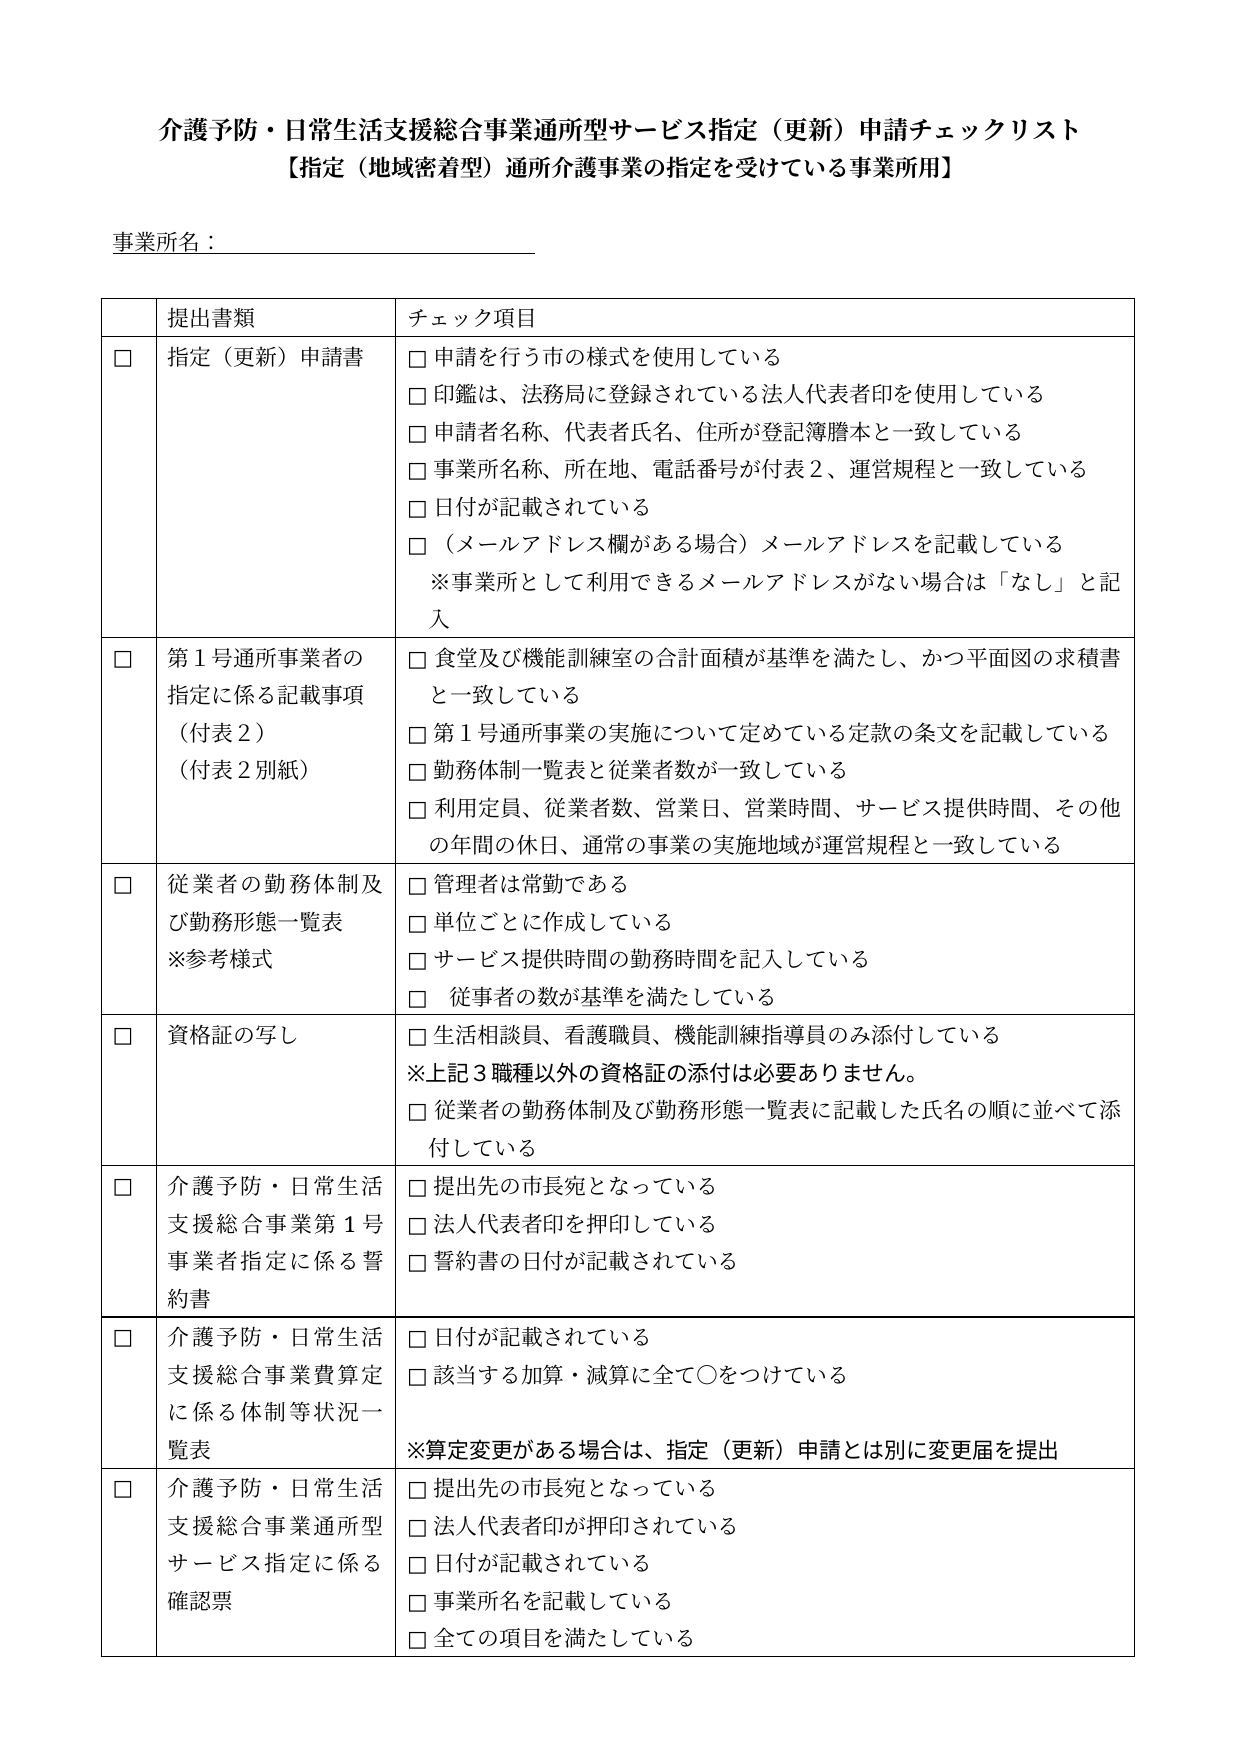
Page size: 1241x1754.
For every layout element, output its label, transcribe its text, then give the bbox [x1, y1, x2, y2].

table_cell 第１号通所事業者の指定に係る記載事項 （付表２） （付表２別紙） [157, 638, 395, 863]
table_cell 資格証の写し [157, 1015, 395, 1165]
table_cell □ [102, 1015, 156, 1165]
table_cell □ [102, 1166, 156, 1316]
table_cell □ 食堂及び機能訓練室の合計面積が基準を満たし、かつ平面図の求積書と一致している □ 第１号通所事業の実施について定めている定款の条文を記載している □ 勤務体制一覧表と従業者数が一致している □ 利用定員、従業者数、営業日、営業時間、サービス提供時間、その他の年間の休日、通常の事業の実施地域が運営規程と一致している [396, 638, 1134, 863]
table_cell □ 管理者は常勤である □ 単位ごとに作成している □ サービス提供時間の勤務時間を記入している □ 従事者の数が基準を満たしている [396, 864, 1134, 1014]
table_cell □ 日付が記載されている □ 該当する加算・減算に全て○をつけている ※算定変更がある場合は、指定（更新）申請とは別に変更届を提出 [396, 1318, 1134, 1467]
table_cell □ 提出先の市長宛となっている □ 法人代表者印が押印されている □ 日付が記載されている □ 事業所名を記載している □ 全ての項目を満たしている [396, 1469, 1134, 1656]
table_cell 従業者の勤務体制及び勤務形態一覧表 ※参考様式 [157, 864, 395, 1014]
table_header 提出書類 [157, 299, 395, 336]
table_cell □ [102, 638, 156, 863]
table_cell □ 申請を行う市の様式を使用している □ 印鑑は、法務局に登録されている法人代表者印を使用している □ 申請者名称、代表者氏名、住所が登記簿謄本と一致している □ 事業所名称、所在地、電話番号が付表２、運営規程と一致している □ 日付が記載されている □ （メールアドレス欄がある場合）メールアドレスを記載している ※事業所として利用できるメールアドレスがない場合は「なし」と記入 [396, 337, 1134, 637]
table_cell 介護予防・日常生活支援総合事業第1号事業者指定に係る誓約書 [157, 1166, 395, 1316]
table_cell □ [102, 337, 156, 637]
text 介護予防・日常生活支援総合事業通所型サービス指定（更新）申請チェックリスト [112, 110, 1128, 148]
table_cell □ [102, 1469, 156, 1656]
table_cell □ [102, 864, 156, 1014]
text 事業所名： [112, 223, 1128, 260]
table_header チェック項目 [396, 299, 1134, 336]
table_cell □ [102, 1318, 156, 1467]
table_cell 指定（更新）申請書 [157, 337, 395, 637]
text 【指定（地域密着型）通所介護事業の指定を受けている事業所用】 [112, 148, 1128, 185]
table_cell 介護予防・日常生活支援総合事業通所型サービス指定に係る確認票 [157, 1469, 395, 1656]
table_cell □ 生活相談員、看護職員、機能訓練指導員のみ添付している ※上記３職種以外の資格証の添付は必要ありません。 □ 従業者の勤務体制及び勤務形態一覧表に記載した氏名の順に並べて添付している [396, 1015, 1134, 1165]
table_header [102, 299, 156, 336]
table_cell 介護予防・日常生活支援総合事業費算定に係る体制等状況一覧表 [157, 1318, 395, 1467]
table_cell □ 提出先の市長宛となっている □ 法人代表者印を押印している □ 誓約書の日付が記載されている [396, 1166, 1134, 1316]
